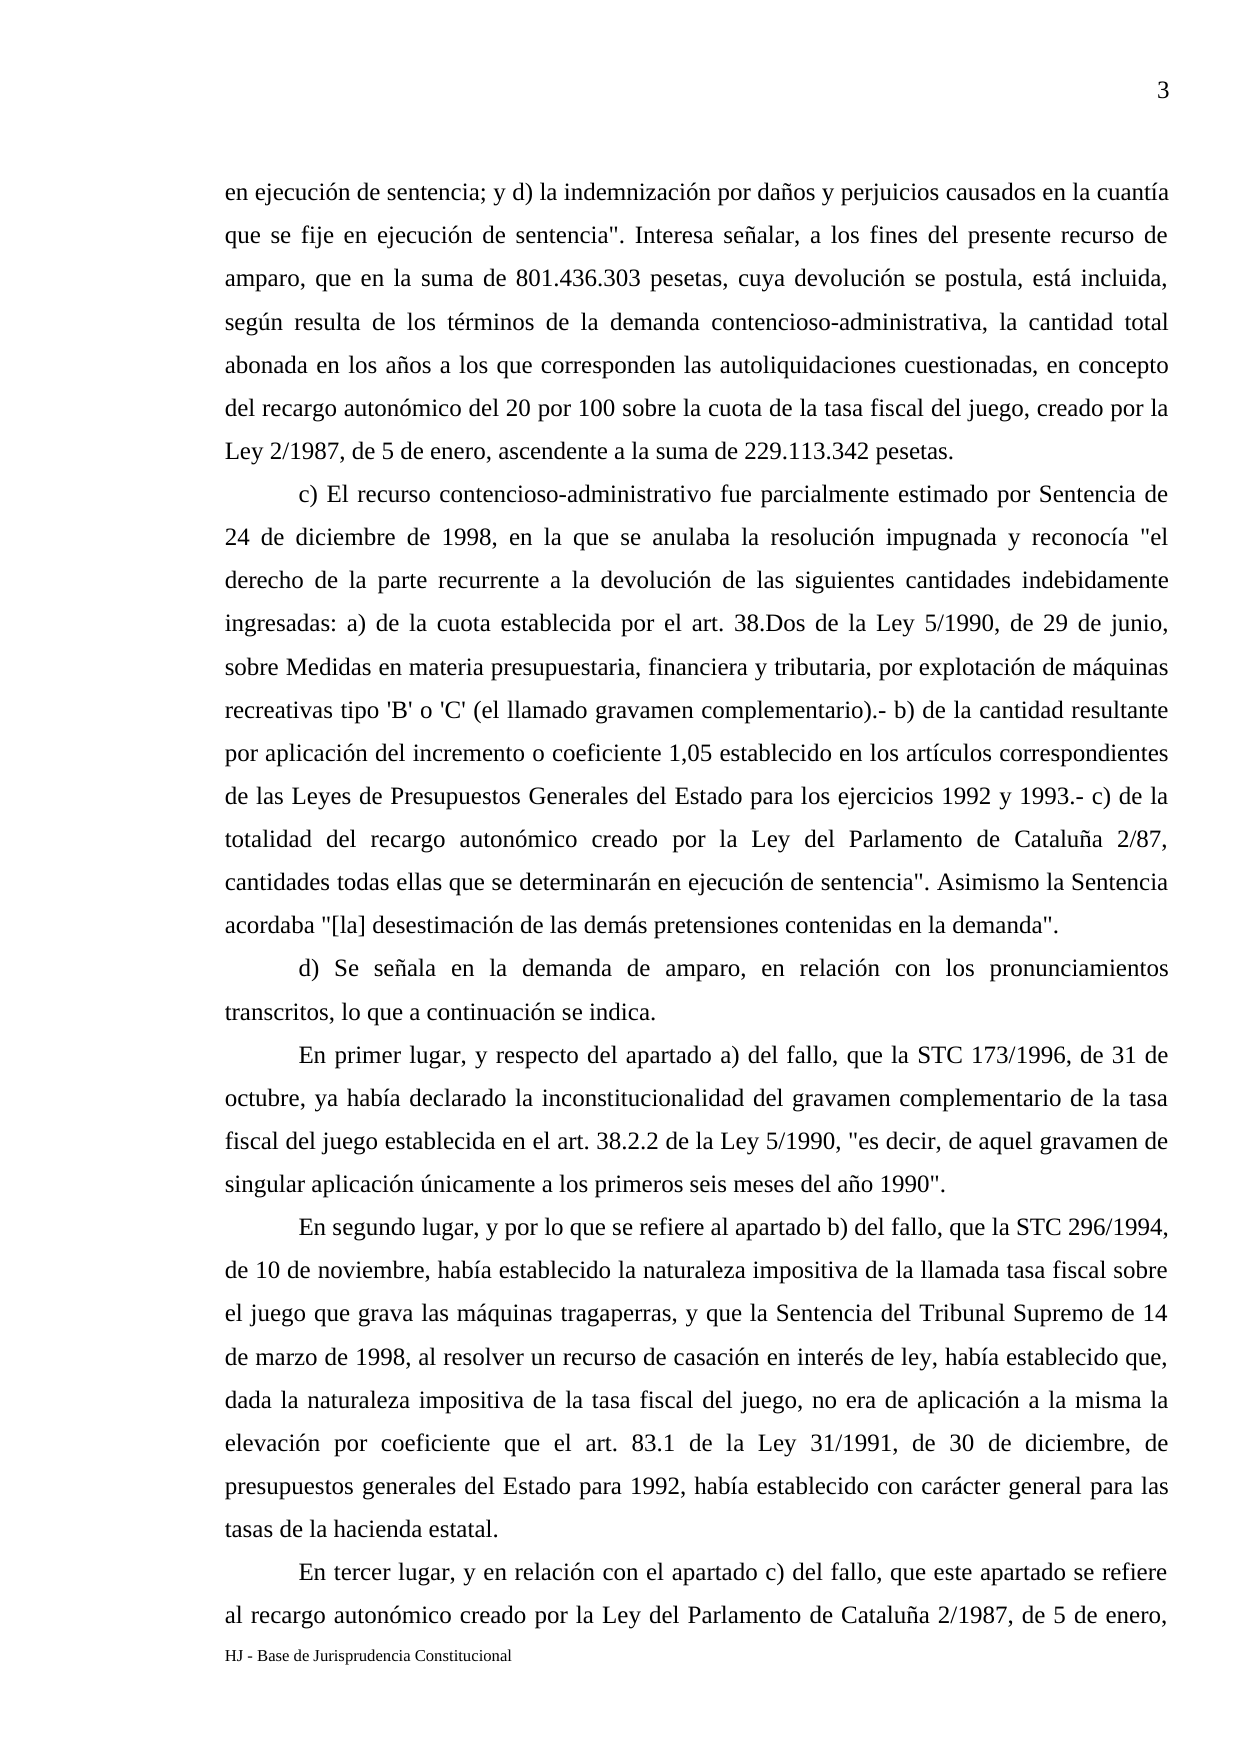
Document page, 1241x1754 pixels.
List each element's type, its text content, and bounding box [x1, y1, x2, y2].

text c) El recurso contencioso-administrativo fue parcialmente estimado por Sentencia de 24 de diciembre de 1998, en la que se anulaba la resolución impugnada y reconocía "el derecho de la parte recurrente a la devolución de las siguientes cantidades indebidamente ingresadas: a) de la cuota establecida por el art. 38.Dos de la Ley 5/1990, de 29 de junio, sobre Medidas en materia presupuestaria, financiera y tributaria, por explotación de máquinas recreativas tipo 'B' o 'C' (el llamado gravamen complementario).- b) de la cantidad resultante por aplicación del incremento o coeficiente 1,05 establecido en los artículos correspondientes de las Leyes de Presupuestos Generales del Estado para los ejercicios 1992 y 1993.- c) de la totalidad del recargo autonómico creado por la Ley del Parlamento de Cataluña 2/87, cantidades todas ellas que se determinarán en ejecución de sentencia". Asimismo la Sentencia acordaba "[la] desestimación de las demás pretensiones contenidas en la demanda". [224, 479, 1169, 939]
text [224, 1557, 1169, 1629]
text En primer lugar, y respecto del apartado a) del fallo, que la STC 173/1996, de 31 de octubre, ya había declarado la inconstitucionalidad del gravamen complementario de la tasa fiscal del juego establecida en el art. 38.2.2 de la Ley 5/1990, "es decir, de aquel gravamen de singular aplicación únicamente a los primeros seis meses del año 1990". [224, 1040, 1169, 1198]
text En segundo lugar, y por lo que se refiere al apartado b) del fallo, que la STC 296/1994, de 10 de noviembre, había establecido la naturaleza impositiva de la llamada tasa fiscal sobre el juego que grava las máquinas tragaperras, y que la Sentencia del Tribunal Supremo de 14 de marzo de 1998, al resolver un recurso de casación en interés de ley, había establecido que, dada la naturaleza impositiva de la tasa fiscal del juego, no era de aplicación a la misma la elevación por coeficiente que el art. 83.1 de la Ley 31/1991, de 30 de diciembre, de presupuestos generales del Estado para 1992, había establecido con carácter general para las tasas de la hacienda estatal. [224, 1212, 1169, 1543]
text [224, 177, 1169, 465]
text d) Se señala en la demanda de amparo, en relación con los pronunciamientos transcritos, lo que a continuación se indica. [224, 953, 1169, 1025]
